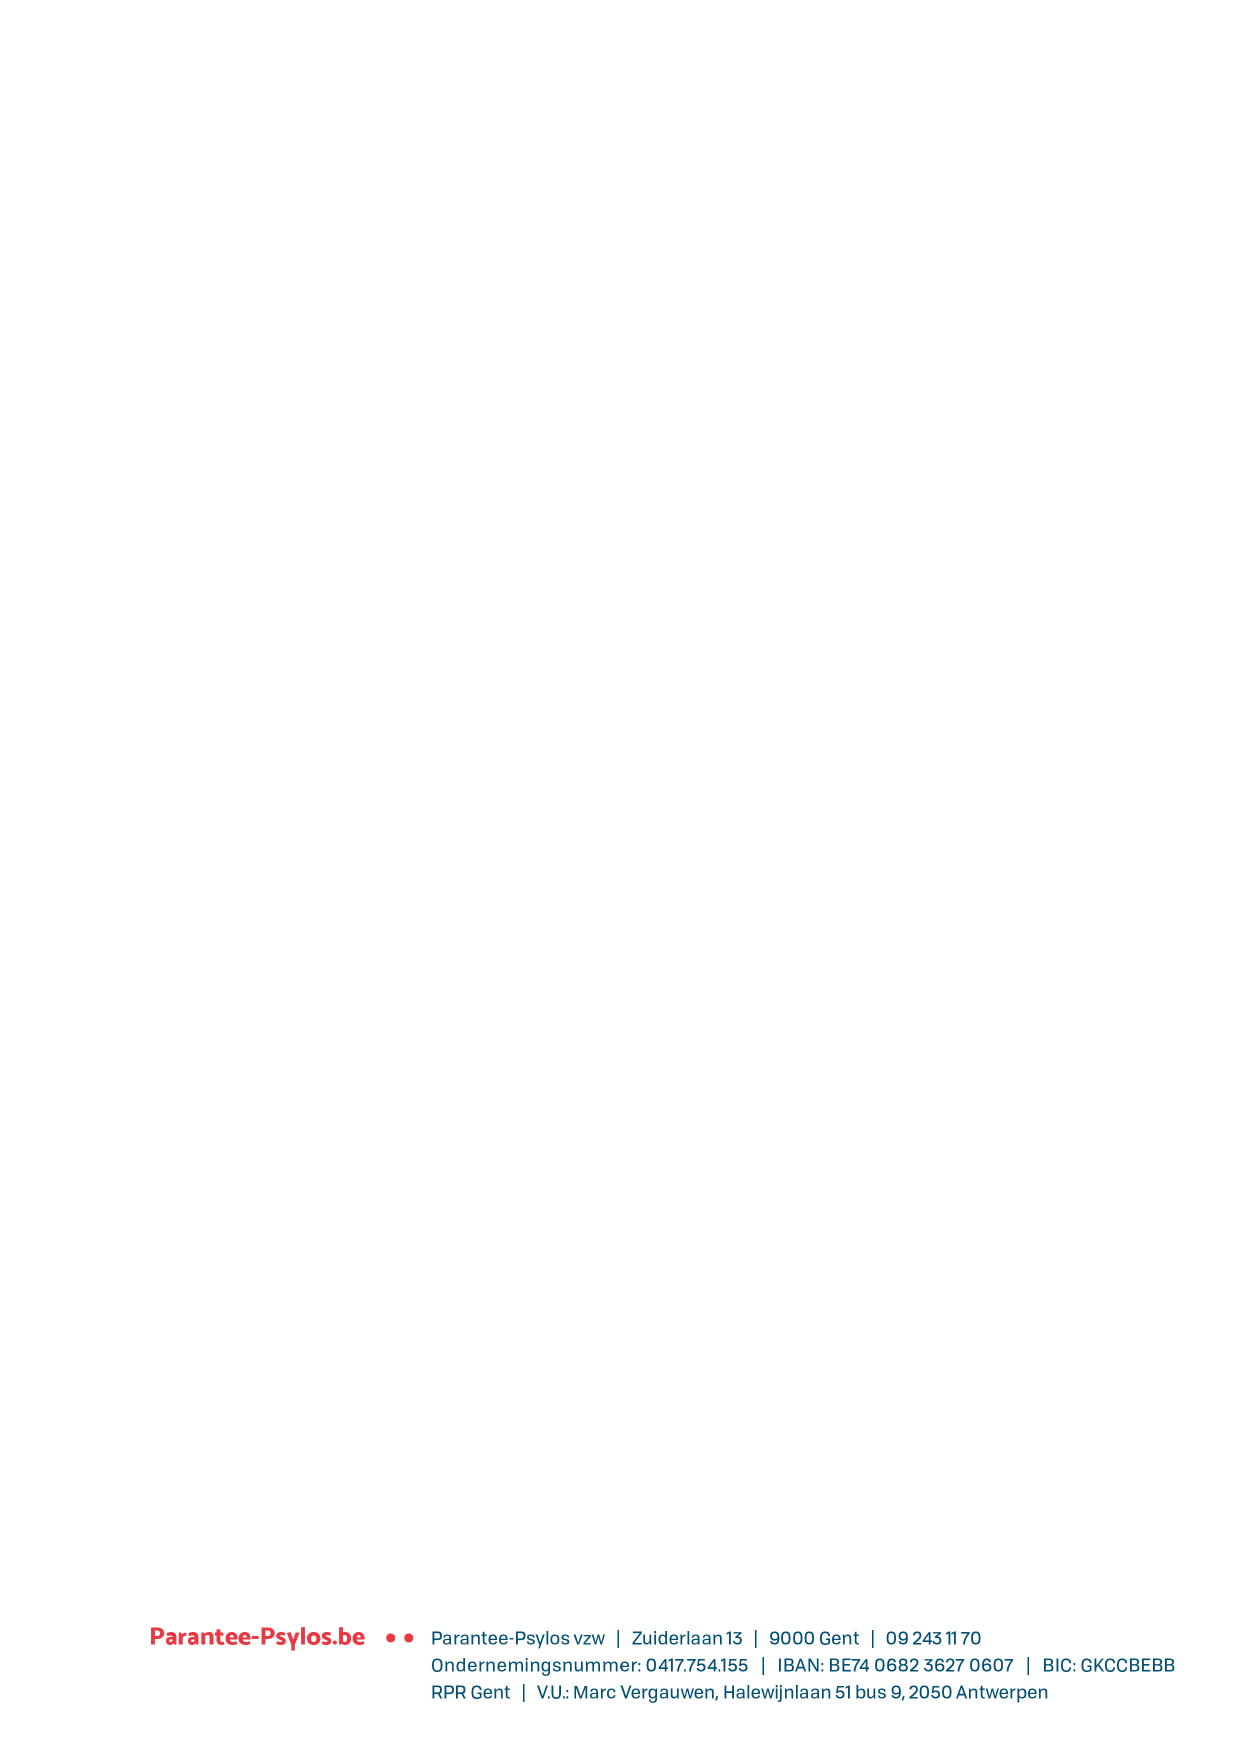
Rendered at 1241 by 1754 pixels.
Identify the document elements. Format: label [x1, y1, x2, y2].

picture [0, 1606, 1241, 1752]
